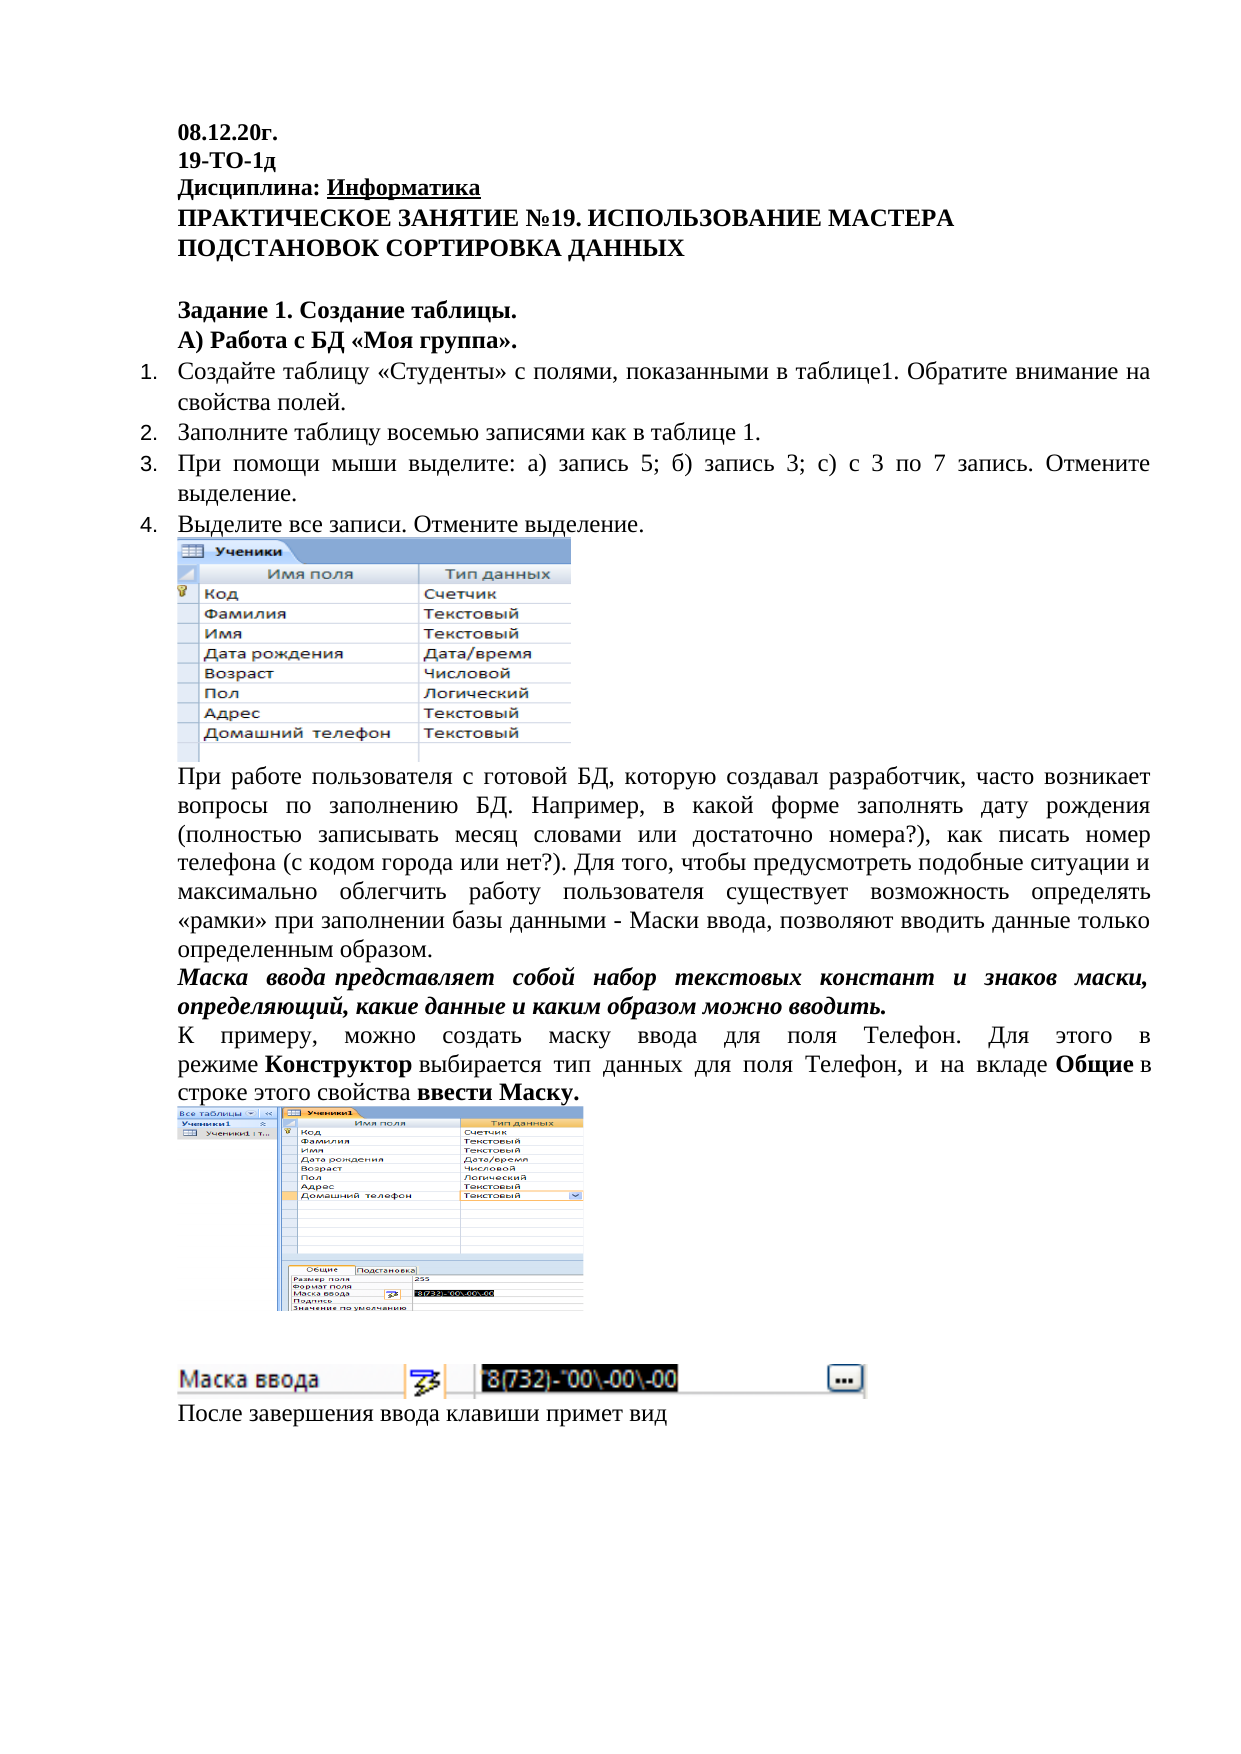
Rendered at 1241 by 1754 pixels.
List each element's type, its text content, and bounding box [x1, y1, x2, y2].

list Заполните таблицу восемью записями как в таблице 1. [140, 415, 1152, 446]
text Дисциплина: Информатика [177, 173, 1152, 201]
text ПРАКТИЧЕСКОЕ ЗАНЯТИЕ №19. ИСПОЛЬЗОВАНИЕ МАСТЕРА ПОДСТАНОВОК СОРТИРОВКА ДАННЫХ [177, 201, 1152, 262]
text Задание 1. Создание таблицы. [177, 293, 1152, 323]
text При работе пользователя с готовой БД, которую создавал разработчик, часто возникает вопросы по заполнению БД. Например, в какой форме заполнять дату рождения (полностью записывать месяц словами или достаточно номера?), как писать номер телефона (с кодом города или нет?). Для того, чтобы предусмотреть подобные ситуации и максимально облегчить работу пользователя существует возможность определять «рамки» при заполнении базы данными - Маски ввода, позволяют вводить данные только определенным образом. [177, 761, 1152, 962]
text К примеру, можно создать маску ввода для поля Телефон. Для этого в режиме Конструктор выбирается тип данных для поля Телефон, и на вкладе Общие в строке этого свойства ввести Маску. [177, 1020, 1152, 1106]
list Создайте таблицу «Студенты» с полями, показанными в таблице1. Обратите внимание на свойства полей. [140, 354, 1152, 415]
text А) Работа с БД «Моя группа». [177, 323, 1152, 354]
text Маска ввода представляет собой набор текстовых констант и знаков маски, определяющий, какие данные и каким образом можно вводить. [177, 962, 1152, 1020]
picture [177, 537, 571, 762]
text После завершения ввода клавиши примет вид [177, 1398, 1152, 1427]
text 08.12.20г. [177, 118, 1152, 146]
list Выделите все записи. Отмените выделение. [140, 507, 1152, 538]
picture [177, 1106, 584, 1311]
text 19-ТО-1д [177, 146, 1152, 173]
picture [177, 1364, 868, 1399]
list При помощи мыши выделите: а) запись 5; б) запись 3; с) с 3 по 7 запись. Отмените выделение. [140, 446, 1152, 507]
